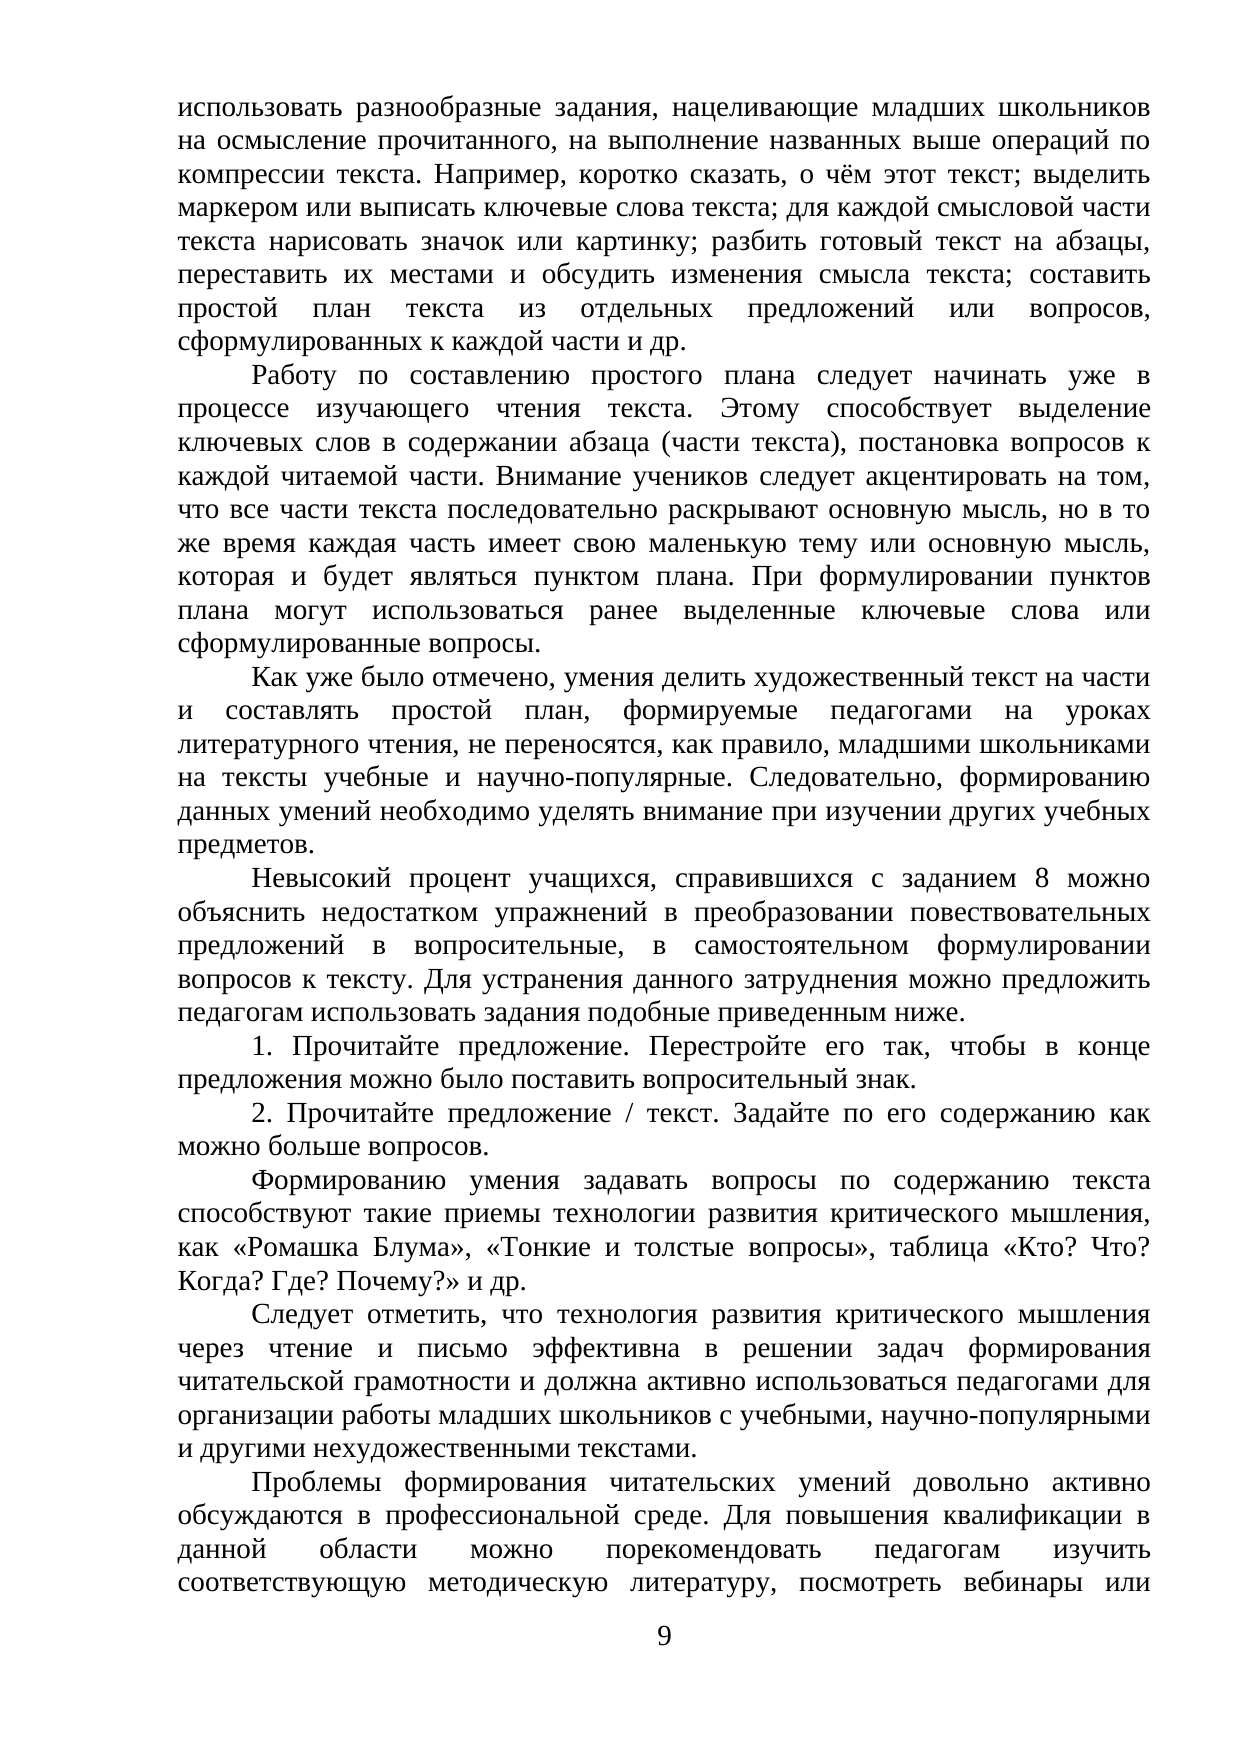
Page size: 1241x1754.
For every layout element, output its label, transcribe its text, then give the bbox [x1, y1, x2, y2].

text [177, 1464, 1152, 1598]
list Формированию умения задавать вопросы по содержанию текста способствуют такие приемы технологии развития критического мышления, как «Ромашка Блума», «Тонкие и толстые вопросы», таблица «Кто? Что? Когда? Где? Почему?» и др. [177, 1162, 1152, 1296]
list Работу по составлению простого плана следует начинать уже в процессе изучающего чтения текста. Этому способствует выделение ключевых слов в содержании абзаца (части текста), постановка вопросов к каждой читаемой части. Внимание учеников следует акцентировать на том, что все части текста последовательно раскрывают основную мысль, но в то же время каждая часть имеет свою маленькую тему или основную мысль, которая и будет являться пунктом плана. При формулировании пунктов плана могут использоваться ранее выделенные ключевые слова или сформулированные вопросы. [177, 357, 1152, 659]
text 2. Прочитайте предложение / текст. Задайте по его содержанию как можно больше вопросов. [177, 1095, 1152, 1162]
text Следует отметить, что технология развития критического мышления через чтение и письмо эффективна в решении задач формирования читательской грамотности и должна активно использоваться педагогами для организации работы младших школьников с учебными, научно-популярными и другими нехудожественными текстами. [177, 1296, 1152, 1464]
text 1. Прочитайте предложение. Перестройте его так, чтобы в конце предложения можно было поставить вопросительный знак. [177, 1028, 1152, 1095]
list Как уже было отмечено, умения делить художественный текст на части и составлять простой план, формируемые педагогами на уроках литературного чтения, не переносятся, как правило, младшими школьниками на тексты учебные и научно-популярные. Следовательно, формированию данных умений необходимо уделять внимание при изучении других учебных предметов. [177, 659, 1152, 860]
text Невысокий процент учащихся, справившихся с заданием 8 можно объяснить недостатком упражнений в преобразовании повествовательных предложений в вопросительные, в самостоятельном формулировании вопросов к тексту. Для устранения данного затруднения можно предложить педагогам использовать задания подобные приведенным ниже. [177, 860, 1152, 1028]
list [177, 89, 1152, 357]
